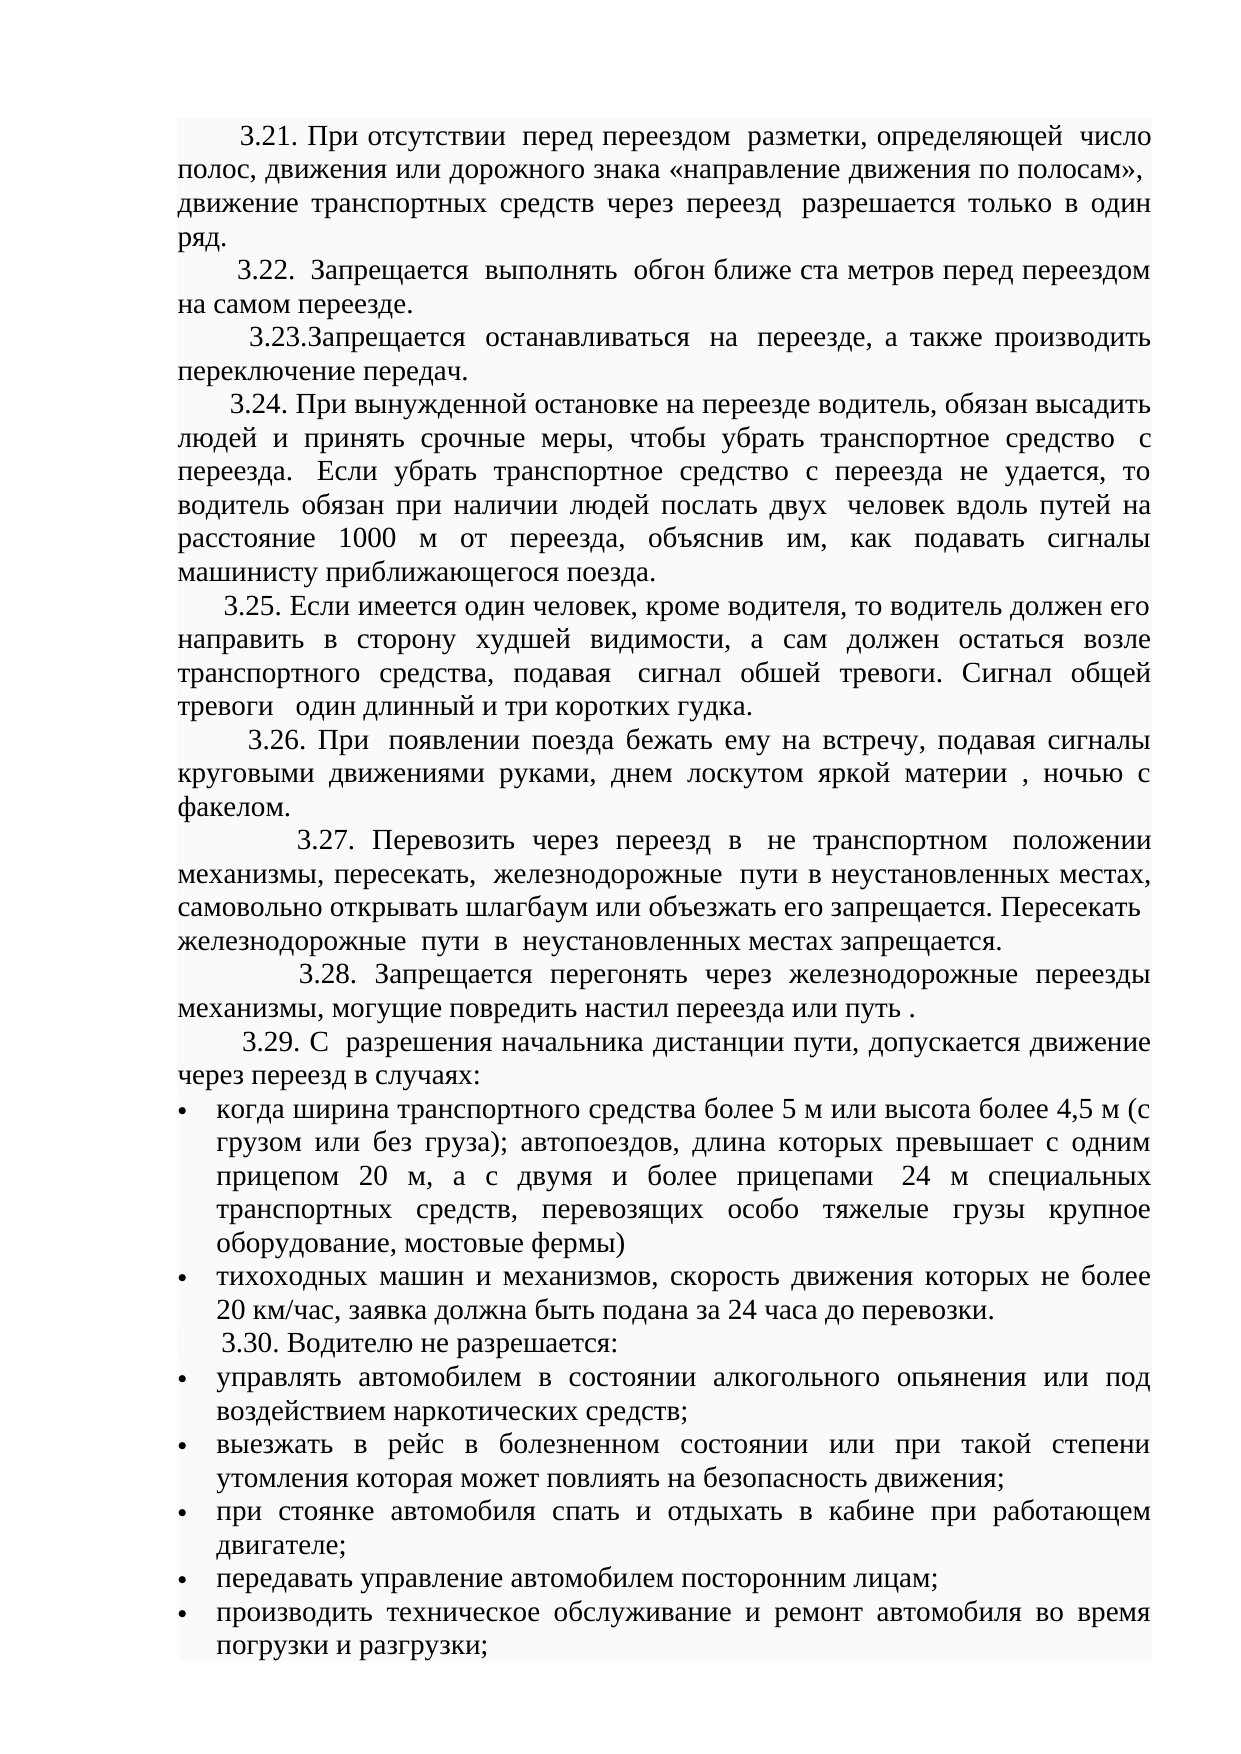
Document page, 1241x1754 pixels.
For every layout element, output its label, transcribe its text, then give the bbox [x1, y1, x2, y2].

text 3.24. При вынужденной остановке на переезде водитель, обязан высадить людей и принять срочные меры, чтобы убрать транспортное средство с переезда. Если убрать транспортное средство с переезда не удается, то водитель обязан при наличии людей послать двух человек вдоль путей на расстояние 1000 м от переезда, объяснив им, как подавать сигналы машинисту приближающегося поезда. [177, 386, 1152, 588]
list при стоянке автомобиля спать и отдыхать в кабине при работающем двигателе; [179, 1493, 1152, 1560]
text 3.26. При появлении поезда бежать ему на встречу, подавая сигналы круговыми движениями руками, днем лоскутом яркой материи , ночью с факелом. [177, 722, 1152, 822]
list управлять автомобилем в состоянии алкогольного опьянения или под воздействием наркотических средств; [179, 1359, 1152, 1426]
text 3.27. Перевозить через переезд в не транспортном положении механизмы, пересекать, железнодорожные пути в неустановленных местах, самовольно открывать шлагбаум или объезжать его запрещается. Пересекать железнодорожные пути в неустановленных местах запрещается. [177, 822, 1152, 957]
text 3.21. При отсутствии перед переездом разметки, определяющей число полос, движения или дорожного знака «направление движения по полосам», движение транспортных средств через переезд разрешается только в один ряд. [177, 118, 1152, 252]
list когда ширина транспортного средства более 5 м или высота более 4,5 м (с грузом или без груза); автопоездов, длина которых превышает с одним прицепом 20 м, а с двумя и более прицепами 24 м специальных транспортных средств, перевозящих особо тяжелые грузы крупное оборудование, мостовые фермы) [179, 1091, 1152, 1258]
list тихоходных машин и механизмов, скорость движения которых не более 20 км/час, заявка должна быть подана за 24 часа до перевозки. [179, 1258, 1152, 1326]
text 3.28. Запрещается перегонять через железнодорожные переезды механизмы, могущие повредить настил переезда или путь . [177, 957, 1152, 1024]
text 3.25. Если имеется один человек, кроме водителя, то водитель должен его направить в сторону худшей видимости, а сам должен остаться возле транспортного средства, подавая сигнал обшей тревоги. Сигнал общей тревоги один длинный и три коротких гудка. [177, 588, 1152, 722]
text 3.29. С разрешения начальника дистанции пути, допускается движение через переезд в случаях: [177, 1024, 1152, 1091]
text 3.30. Водителю не разрешается: [177, 1326, 1152, 1359]
list производить техническое обслуживание и ремонт автомобиля во время погрузки и разгрузки; [179, 1594, 1152, 1661]
list выезжать в рейс в болезненном состоянии или при такой степени утомления которая может повлиять на безопасность движения; [179, 1426, 1152, 1493]
list передавать управление автомобилем посторонним лицам; [179, 1560, 1152, 1594]
text 3.23.Запрещается останавливаться на переезде, а также производить переключение передач. [177, 319, 1152, 386]
text 3.22. Запрещается выполнять обгон ближе ста метров перед переездом на самом переезде. [177, 252, 1152, 319]
